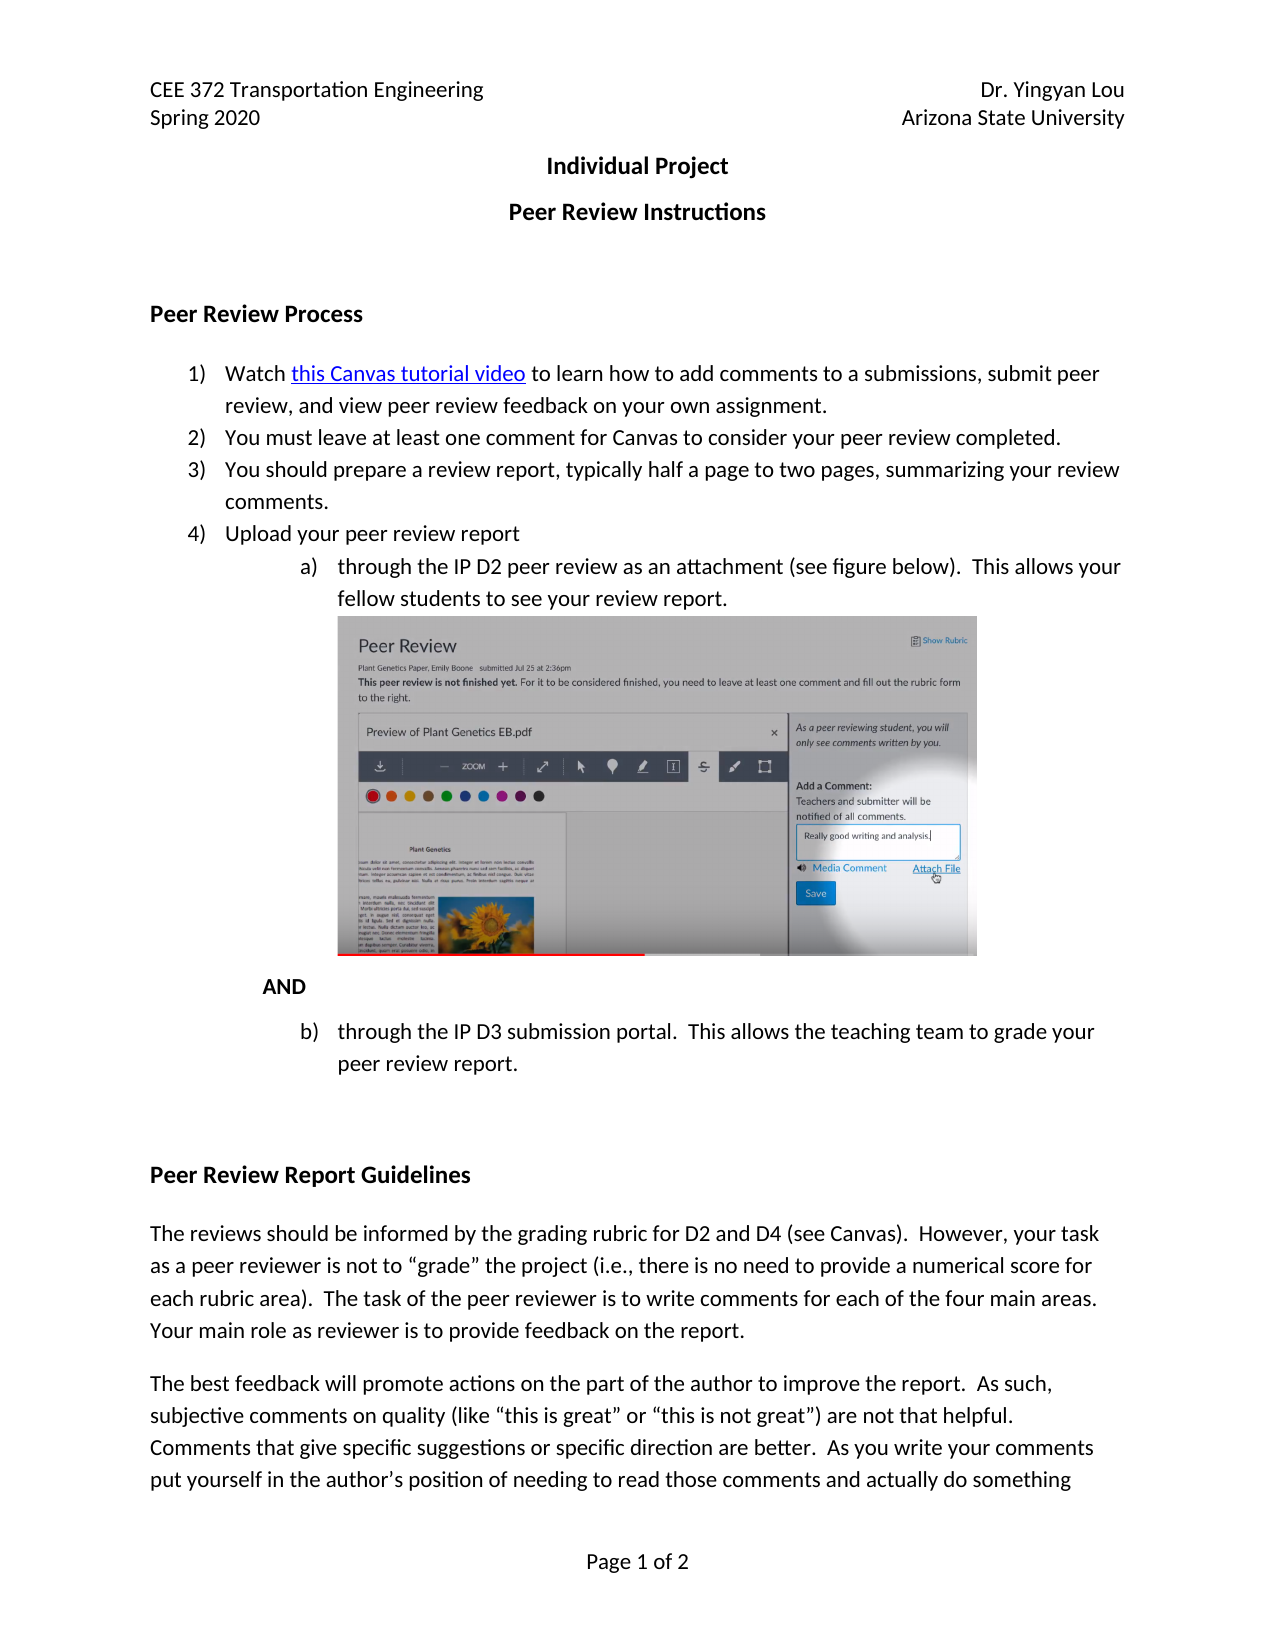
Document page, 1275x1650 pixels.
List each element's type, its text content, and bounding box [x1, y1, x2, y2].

text Individual Project [150, 150, 1125, 181]
list Upload your peer review report [187, 519, 1125, 548]
picture [337, 616, 977, 956]
text AND [262, 972, 1125, 1000]
subtitle Peer Review Report Guidelines [150, 1159, 1125, 1190]
list You should prepare a review report, typically half a page to two pages, summarizing your review comments. [187, 455, 1125, 515]
text Peer Review Instructions [150, 196, 1125, 226]
list through the IP D2 peer review as an attachment (see figure below). This allows your fellow students to see your review report. [300, 552, 1125, 612]
list Watch this Canvas tutorial video to learn how to add comments to a submissions, submit peer review, and view peer review feedback on your own assignment. [187, 359, 1125, 419]
list through the IP D3 submission portal. This allows the teaching team to grade your peer review report. [300, 1017, 1125, 1077]
list You must leave at least one comment for Canvas to consider your peer review completed. [187, 423, 1125, 451]
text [150, 1369, 1125, 1494]
subtitle Peer Review Process [150, 299, 1125, 329]
text The reviews should be informed by the grading rubric for D2 and D4 (see Canvas). However, your task as a peer reviewer is not to “grade” the project (i.e., there is no need to provide a numerical score for each rubric area). The task of the peer reviewer is to write comments for each of the four main areas. Your main role as reviewer is to provide feedback on the report. [150, 1219, 1125, 1344]
